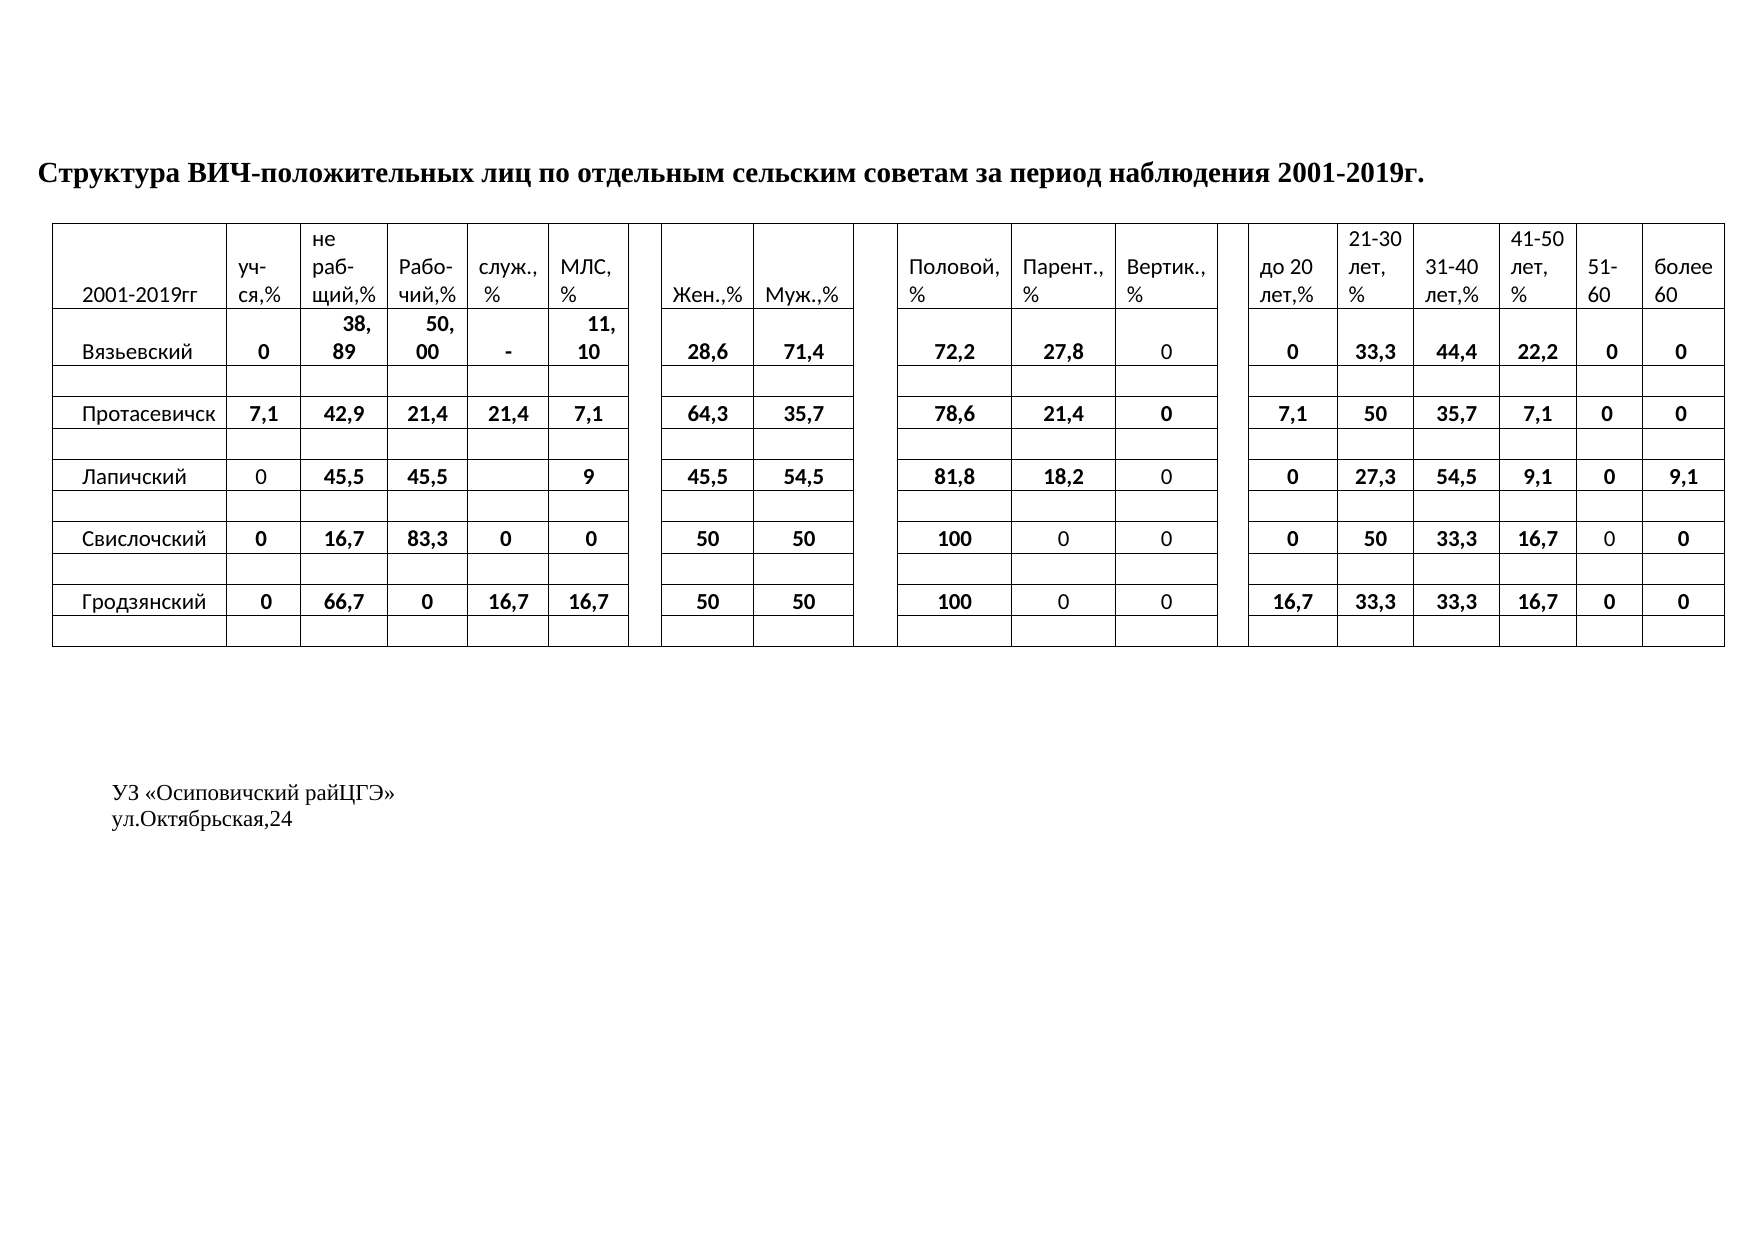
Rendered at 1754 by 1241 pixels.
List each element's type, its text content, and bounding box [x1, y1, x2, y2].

table_header Вертик., % [1116, 224, 1217, 308]
table_cell [898, 491, 1011, 521]
table_cell [1249, 554, 1337, 584]
table_cell 45,5 [301, 460, 387, 490]
table_cell Гродзянский [53, 585, 226, 615]
table_cell 72,2 [898, 309, 1011, 365]
table_cell 33,3 [1338, 309, 1413, 365]
table_cell Вязьевский [53, 309, 226, 365]
table_cell 50,00 [388, 309, 467, 365]
table_cell [1414, 366, 1499, 396]
table_cell 7,1 [1249, 397, 1337, 427]
table_cell [1500, 491, 1576, 521]
table_cell [1577, 554, 1642, 584]
table_cell [1500, 554, 1576, 584]
table_cell [662, 554, 753, 584]
table_cell 64,3 [662, 397, 753, 427]
table_cell 33,3 [1414, 522, 1499, 552]
table_cell [468, 491, 548, 521]
text ул.Октябрьская,24 [111, 805, 1735, 832]
table_cell 28,6 [662, 309, 753, 365]
table_header более 60 [1643, 224, 1724, 308]
table_cell [1012, 616, 1115, 646]
table_cell [388, 554, 467, 584]
table_cell [227, 554, 300, 584]
table_cell 0 [1577, 585, 1642, 615]
table_cell 18,2 [1012, 460, 1115, 490]
table_cell 54,5 [1414, 460, 1499, 490]
table_cell [1116, 429, 1217, 459]
table_cell [468, 554, 548, 584]
table_cell 71,4 [754, 309, 853, 365]
table_cell [301, 616, 387, 646]
table_cell [1116, 366, 1217, 396]
table_cell 81,8 [898, 460, 1011, 490]
table_header 2001-2019гг [53, 224, 226, 308]
table_cell 16,7 [549, 585, 628, 615]
table_cell 7,1 [1500, 397, 1576, 427]
table_cell [1414, 429, 1499, 459]
table_cell 0 [227, 522, 300, 552]
table_cell 0 [1643, 585, 1724, 615]
table_header 51-60 [1577, 224, 1642, 308]
table_cell [754, 554, 853, 584]
table_cell 7,1 [227, 397, 300, 427]
table_cell [301, 429, 387, 459]
table_cell [301, 554, 387, 584]
table_cell [1338, 616, 1413, 646]
table_cell [227, 616, 300, 646]
table_cell [388, 366, 467, 396]
table_cell 45,5 [388, 460, 467, 490]
table_cell [1643, 554, 1724, 584]
table_cell [1249, 491, 1337, 521]
table_cell [1012, 429, 1115, 459]
table_cell [388, 616, 467, 646]
table_cell [1414, 554, 1499, 584]
table_cell [549, 616, 628, 646]
table_header не раб-щий,% [301, 224, 387, 308]
table_cell 0 [1249, 460, 1337, 490]
table_cell [1577, 491, 1642, 521]
table_cell [1116, 554, 1217, 584]
table_cell 11,10 [549, 309, 628, 365]
table_header до 20 лет,% [1249, 224, 1337, 308]
table_cell 42,9 [301, 397, 387, 427]
table_cell [468, 366, 548, 396]
table_cell 33,3 [1414, 585, 1499, 615]
table_cell 16,7 [468, 585, 548, 615]
table_cell [301, 366, 387, 396]
table_cell [1500, 616, 1576, 646]
table_cell [1577, 366, 1642, 396]
table_cell - [468, 309, 548, 365]
table_cell 100 [898, 585, 1011, 615]
table_cell [898, 366, 1011, 396]
table_cell [1249, 366, 1337, 396]
table_header 21-30 лет,% [1338, 224, 1413, 308]
table_cell [1643, 491, 1724, 521]
table_cell [662, 366, 753, 396]
table_cell [662, 616, 753, 646]
table_cell [388, 491, 467, 521]
table_cell 21,4 [468, 397, 548, 427]
table_cell [468, 429, 548, 459]
table_cell 0 [1249, 522, 1337, 552]
table_cell 27,8 [1012, 309, 1115, 365]
table_cell 0 [1643, 522, 1724, 552]
table_cell 27,3 [1338, 460, 1413, 490]
table_cell [468, 460, 548, 490]
table_cell 50 [662, 585, 753, 615]
table_cell [468, 616, 548, 646]
table_cell 83,3 [388, 522, 467, 552]
table_cell 16,7 [301, 522, 387, 552]
table_cell [53, 366, 226, 396]
table_cell 0 [1249, 309, 1337, 365]
table_cell 38,89 [301, 309, 387, 365]
table_cell Лапичский [53, 460, 226, 490]
table_cell [227, 491, 300, 521]
table_cell 0 [1577, 460, 1642, 490]
table_header Муж.,% [754, 224, 853, 308]
table_cell [1249, 429, 1337, 459]
text УЗ «Осиповичский райЦГЭ» [111, 779, 1735, 805]
table_cell 0 [1012, 585, 1115, 615]
table_cell [1338, 491, 1413, 521]
table_cell 0 [1012, 522, 1115, 552]
table_cell 21,4 [388, 397, 467, 427]
table_cell 100 [898, 522, 1011, 552]
table_cell 35,7 [1414, 397, 1499, 427]
table_cell 50 [754, 585, 853, 615]
table_cell [53, 429, 226, 459]
table_cell 16,7 [1249, 585, 1337, 615]
table_cell [388, 429, 467, 459]
table_cell [549, 366, 628, 396]
table_cell 22,2 [1500, 309, 1576, 365]
table_cell 9,1 [1643, 460, 1724, 490]
table_cell [1643, 366, 1724, 396]
table_header Парент., % [1012, 224, 1115, 308]
table_header Рабо-чий,% [388, 224, 467, 308]
table_cell 7,1 [549, 397, 628, 427]
table_header [629, 224, 661, 646]
table_cell 0 [1116, 585, 1217, 615]
text Структура ВИЧ-положительных лиц по отдельным сельским советам за период наблюдения 2001-2019г. [37, 156, 1735, 189]
table_cell 0 [1643, 397, 1724, 427]
table_cell 0 [227, 460, 300, 490]
table_cell [1338, 429, 1413, 459]
table_cell [1116, 616, 1217, 646]
table_cell 16,7 [1500, 585, 1576, 615]
table_cell [549, 554, 628, 584]
table_cell 0 [1643, 309, 1724, 365]
table_cell 0 [1577, 522, 1642, 552]
table_cell Свислочский [53, 522, 226, 552]
table_cell 35,7 [754, 397, 853, 427]
table_cell 78,6 [898, 397, 1011, 427]
table_cell [754, 429, 853, 459]
table_cell 50 [1338, 522, 1413, 552]
table_cell [1012, 366, 1115, 396]
table_cell [662, 491, 753, 521]
table_cell [549, 491, 628, 521]
table_cell [754, 491, 853, 521]
table_cell [1338, 366, 1413, 396]
table_cell 9 [549, 460, 628, 490]
table_cell [1643, 429, 1724, 459]
table_cell 21,4 [1012, 397, 1115, 427]
table_cell 50 [662, 522, 753, 552]
table_cell [898, 616, 1011, 646]
table_cell [1643, 616, 1724, 646]
table_cell 44,4 [1414, 309, 1499, 365]
table_cell 16,7 [1500, 522, 1576, 552]
table_cell 45,5 [662, 460, 753, 490]
table_cell [898, 429, 1011, 459]
table_cell 0 [1577, 397, 1642, 427]
table_cell [53, 616, 226, 646]
table_cell [1012, 554, 1115, 584]
table_header 31-40 лет,% [1414, 224, 1499, 308]
table_header служ., % [468, 224, 548, 308]
table_cell [1116, 491, 1217, 521]
table_cell [662, 429, 753, 459]
table_cell 9,1 [1500, 460, 1576, 490]
table_cell 0 [1577, 309, 1642, 365]
table_header 41-50 лет,% [1500, 224, 1576, 308]
table_cell [754, 616, 853, 646]
table_cell [1249, 616, 1337, 646]
table_cell [53, 554, 226, 584]
table_cell [1577, 616, 1642, 646]
table_cell [227, 429, 300, 459]
table_header [1218, 224, 1248, 646]
table_header Половой, % [898, 224, 1011, 308]
table_cell [1414, 616, 1499, 646]
table_cell 0 [1116, 397, 1217, 427]
table_cell 33,3 [1338, 585, 1413, 615]
table_cell 0 [1116, 460, 1217, 490]
table_header Жен.,% [662, 224, 753, 308]
table_cell 0 [1116, 522, 1217, 552]
table_cell [301, 491, 387, 521]
table_cell [1414, 491, 1499, 521]
table_cell [1577, 429, 1642, 459]
table_cell 0 [227, 585, 300, 615]
table_header [854, 224, 897, 646]
table_cell 0 [468, 522, 548, 552]
table_cell [549, 429, 628, 459]
table_cell 0 [227, 309, 300, 365]
table_cell [1338, 554, 1413, 584]
table_cell [1012, 491, 1115, 521]
table_cell 0 [388, 585, 467, 615]
table_header уч-ся,% [227, 224, 300, 308]
table_cell 50 [1338, 397, 1413, 427]
table_cell [227, 366, 300, 396]
table_cell Протасевичск [53, 397, 226, 427]
table_cell [1500, 429, 1576, 459]
table_cell 50 [754, 522, 853, 552]
table_header МЛС, % [549, 224, 628, 308]
table_cell 66,7 [301, 585, 387, 615]
table_cell [754, 366, 853, 396]
table_cell [898, 554, 1011, 584]
table_cell 0 [1116, 309, 1217, 365]
table_cell 0 [549, 522, 628, 552]
table_cell 54,5 [754, 460, 853, 490]
table_cell [1500, 366, 1576, 396]
table_cell [53, 491, 226, 521]
